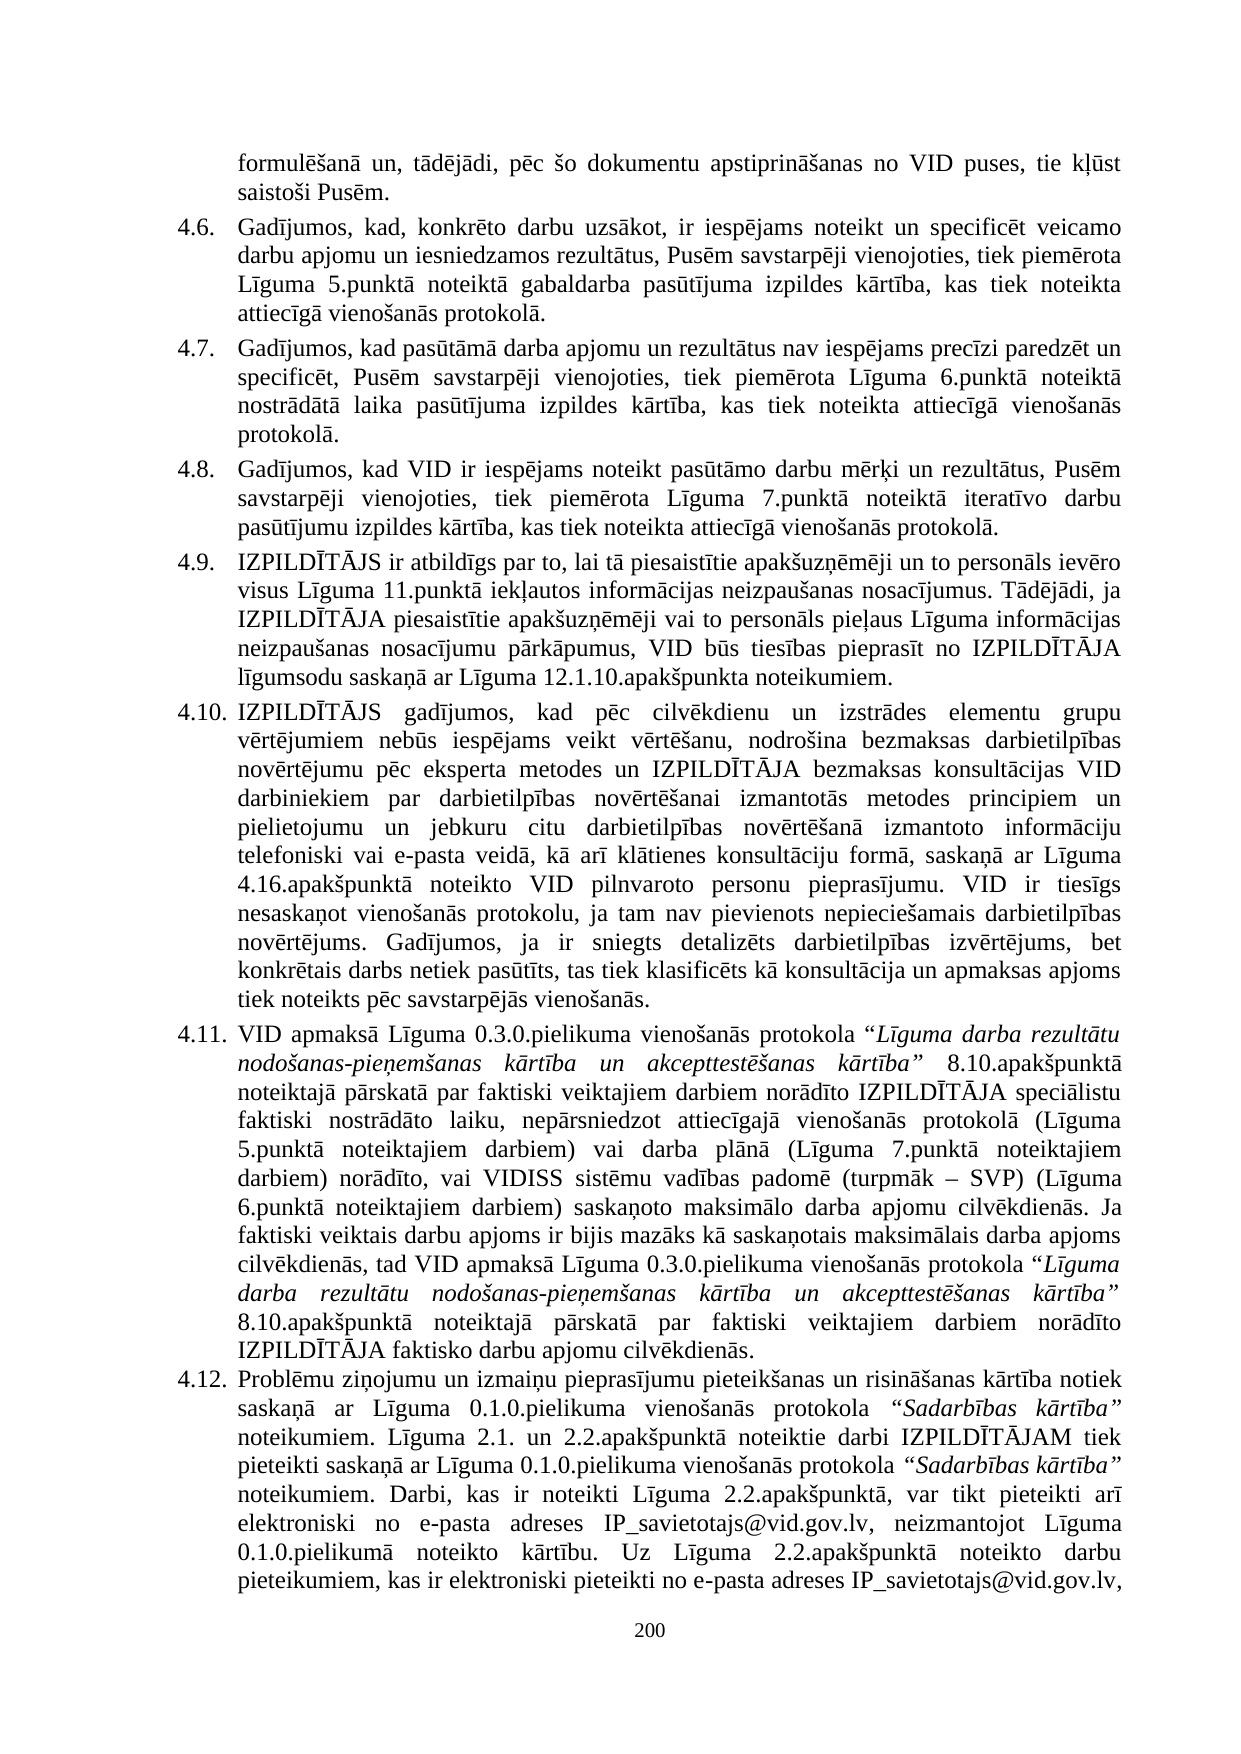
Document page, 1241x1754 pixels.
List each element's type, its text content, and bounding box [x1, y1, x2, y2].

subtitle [177, 1364, 1122, 1594]
subtitle IZPILDĪTĀJS ir atbildīgs par to, lai tā piesaistītie apakšuzņēmēji un to personāls ievēro visus Līguma 11.punktā iekļautos informācijas neizpaušanas nosacījumus. Tādējādi, ja IZPILDĪTĀJA piesaistītie apakšuzņēmēji vai to personāls pieļaus Līguma informācijas neizpaušanas nosacījumu pārkāpumus, VID būs tiesības pieprasīt no IZPILDĪTĀJA līgumsodu saskaņā ar Līguma 12.1.10.apakšpunkta noteikumiem. [177, 547, 1122, 691]
subtitle Gadījumos, kad pasūtāmā darba apjomu un rezultātus nav iespējams precīzi paredzēt un specificēt, Pusēm savstarpēji vienojoties, tiek piemērota Līguma 6.punktā noteiktā nostrādātā laika pasūtījuma izpildes kārtība, kas tiek noteikta attiecīgā vienošanās protokolā. [177, 333, 1122, 448]
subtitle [177, 148, 1122, 206]
list VID apmaksā Līguma 0.3.0.pielikuma vienošanās protokola “Līguma darba rezultātu nodošanas-pieņemšanas kārtība un akcepttestēšanas kārtība” 8.10.apakšpunktā noteiktajā pārskatā par faktiski veiktajiem darbiem norādīto IZPILDĪTĀJA speciālistu faktiski nostrādāto laiku, nepārsniedzot attiecīgajā vienošanās protokolā (Līguma 5.punktā noteiktajiem darbiem) vai darba plānā (Līguma 7.punktā noteiktajiem darbiem) norādīto, vai VIDISS sistēmu vadības padomē (turpmāk – SVP) (Līguma 6.punktā noteiktajiem darbiem) saskaņoto maksimālo darba apjomu cilvēkdienās. Ja faktiski veiktais darbu apjoms ir bijis mazāks kā saskaņotais maksimālais darba apjoms cilvēkdienās, tad VID apmaksā Līguma 0.3.0.pielikuma vienošanās protokola “Līguma darba rezultātu nodošanas-pieņemšanas kārtība un akcepttestēšanas kārtība” 8.10.apakšpunktā noteiktajā pārskatā par faktiski veiktajiem darbiem norādīto IZPILDĪTĀJA faktisko darbu apjomu cilvēkdienās. [177, 1019, 1122, 1364]
subtitle Gadījumos, kad, konkrēto darbu uzsākot, ir iespējams noteikt un specificēt veicamo darbu apjomu un iesniedzamos rezultātus, Pusēm savstarpēji vienojoties, tiek piemērota Līguma 5.punktā noteiktā gabaldarba pasūtījuma izpildes kārtība, kas tiek noteikta attiecīgā vienošanās protokolā. [177, 212, 1122, 327]
subtitle IZPILDĪTĀJS gadījumos, kad pēc cilvēkdienu un izstrādes elementu grupu vērtējumiem nebūs iespējams veikt vērtēšanu, nodrošina bezmaksas darbietilpības novērtējumu pēc eksperta metodes un IZPILDĪTĀJA bezmaksas konsultācijas VID darbiniekiem par darbietilpības novērtēšanai izmantotās metodes principiem un pielietojumu un jebkuru citu darbietilpības novērtēšanā izmantoto informāciju telefoniski vai e-pasta veidā, kā arī klātienes konsultāciju formā, saskaņā ar Līguma 4.16.apakšpunktā noteikto VID pilnvaroto personu pieprasījumu. VID ir tiesīgs nesaskaņot vienošanās protokolu, ja tam nav pievienots nepieciešamais darbietilpības novērtējums. Gadījumos, ja ir sniegts detalizēts darbietilpības izvērtējums, bet konkrētais darbs netiek pasūtīts, tas tiek klasificēts kā konsultācija un apmaksas apjoms tiek noteikts pēc savstarpējās vienošanās. [177, 697, 1122, 1013]
subtitle Gadījumos, kad VID ir iespējams noteikt pasūtāmo darbu mērķi un rezultātus, Pusēm savstarpēji vienojoties, tiek piemērota Līguma 7.punktā noteiktā iteratīvo darbu pasūtījumu izpildes kārtība, kas tiek noteikta attiecīgā vienošanās protokolā. [177, 454, 1122, 541]
